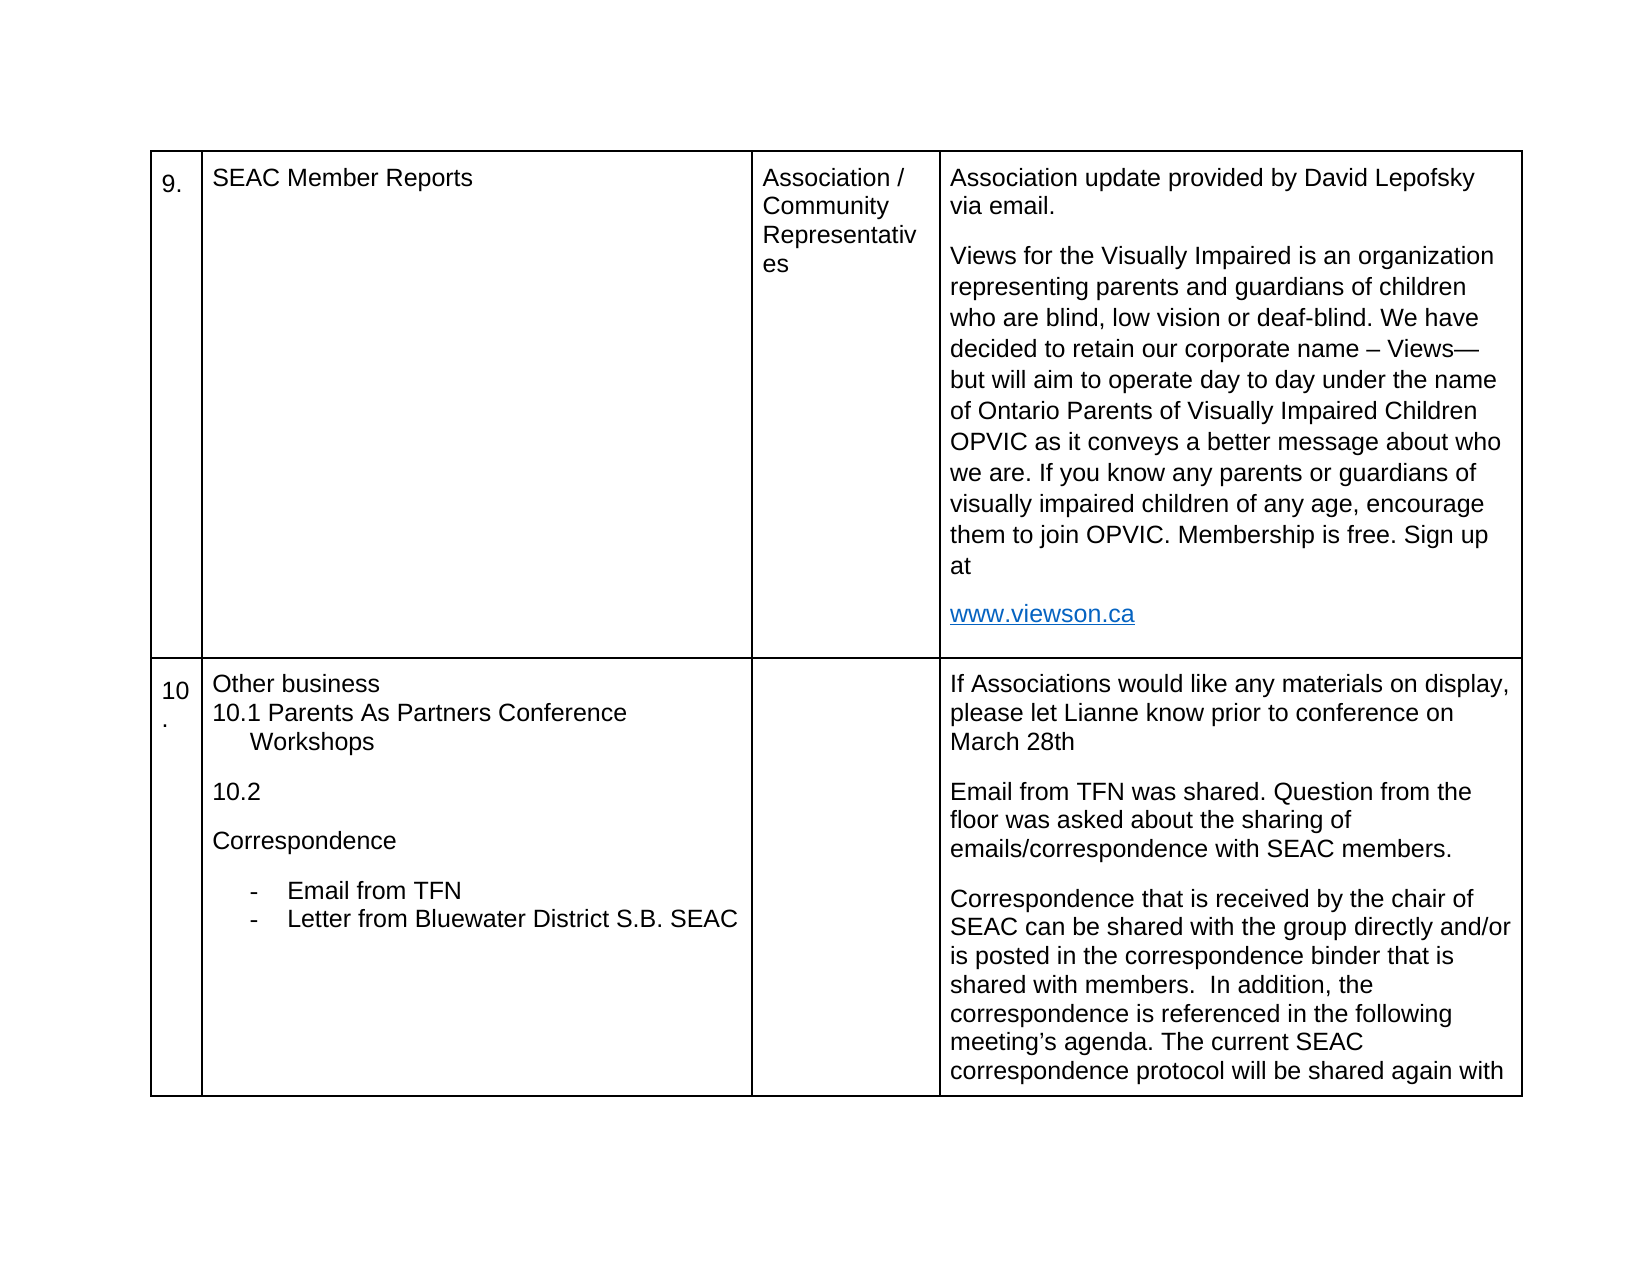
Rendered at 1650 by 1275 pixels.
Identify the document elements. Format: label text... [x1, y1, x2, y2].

table_cell 9. [152, 152, 201, 657]
table_cell Association / Community Representatives [753, 152, 939, 657]
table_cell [203, 659, 751, 1095]
table_cell Association update provided by David Lepofsky via email. Views for the Visually Impaired is an organization representing parents and guardians of children who are blind, low vision or deaf-blind. We have decided to retain our corporate name – Views—but will aim to operate day to day under the name of Ontario Parents of Visually Impaired Children OPVIC as it conveys a better message about who we are. If you know any parents or guardians of visually impaired children of any age, encourage them to join OPVIC. Membership is free. Sign up at www.viewson.ca [941, 152, 1521, 657]
table_cell SEAC Member Reports [203, 152, 751, 657]
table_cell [941, 659, 1521, 1095]
table_cell [753, 659, 939, 1095]
table_cell 10. [152, 659, 201, 1095]
